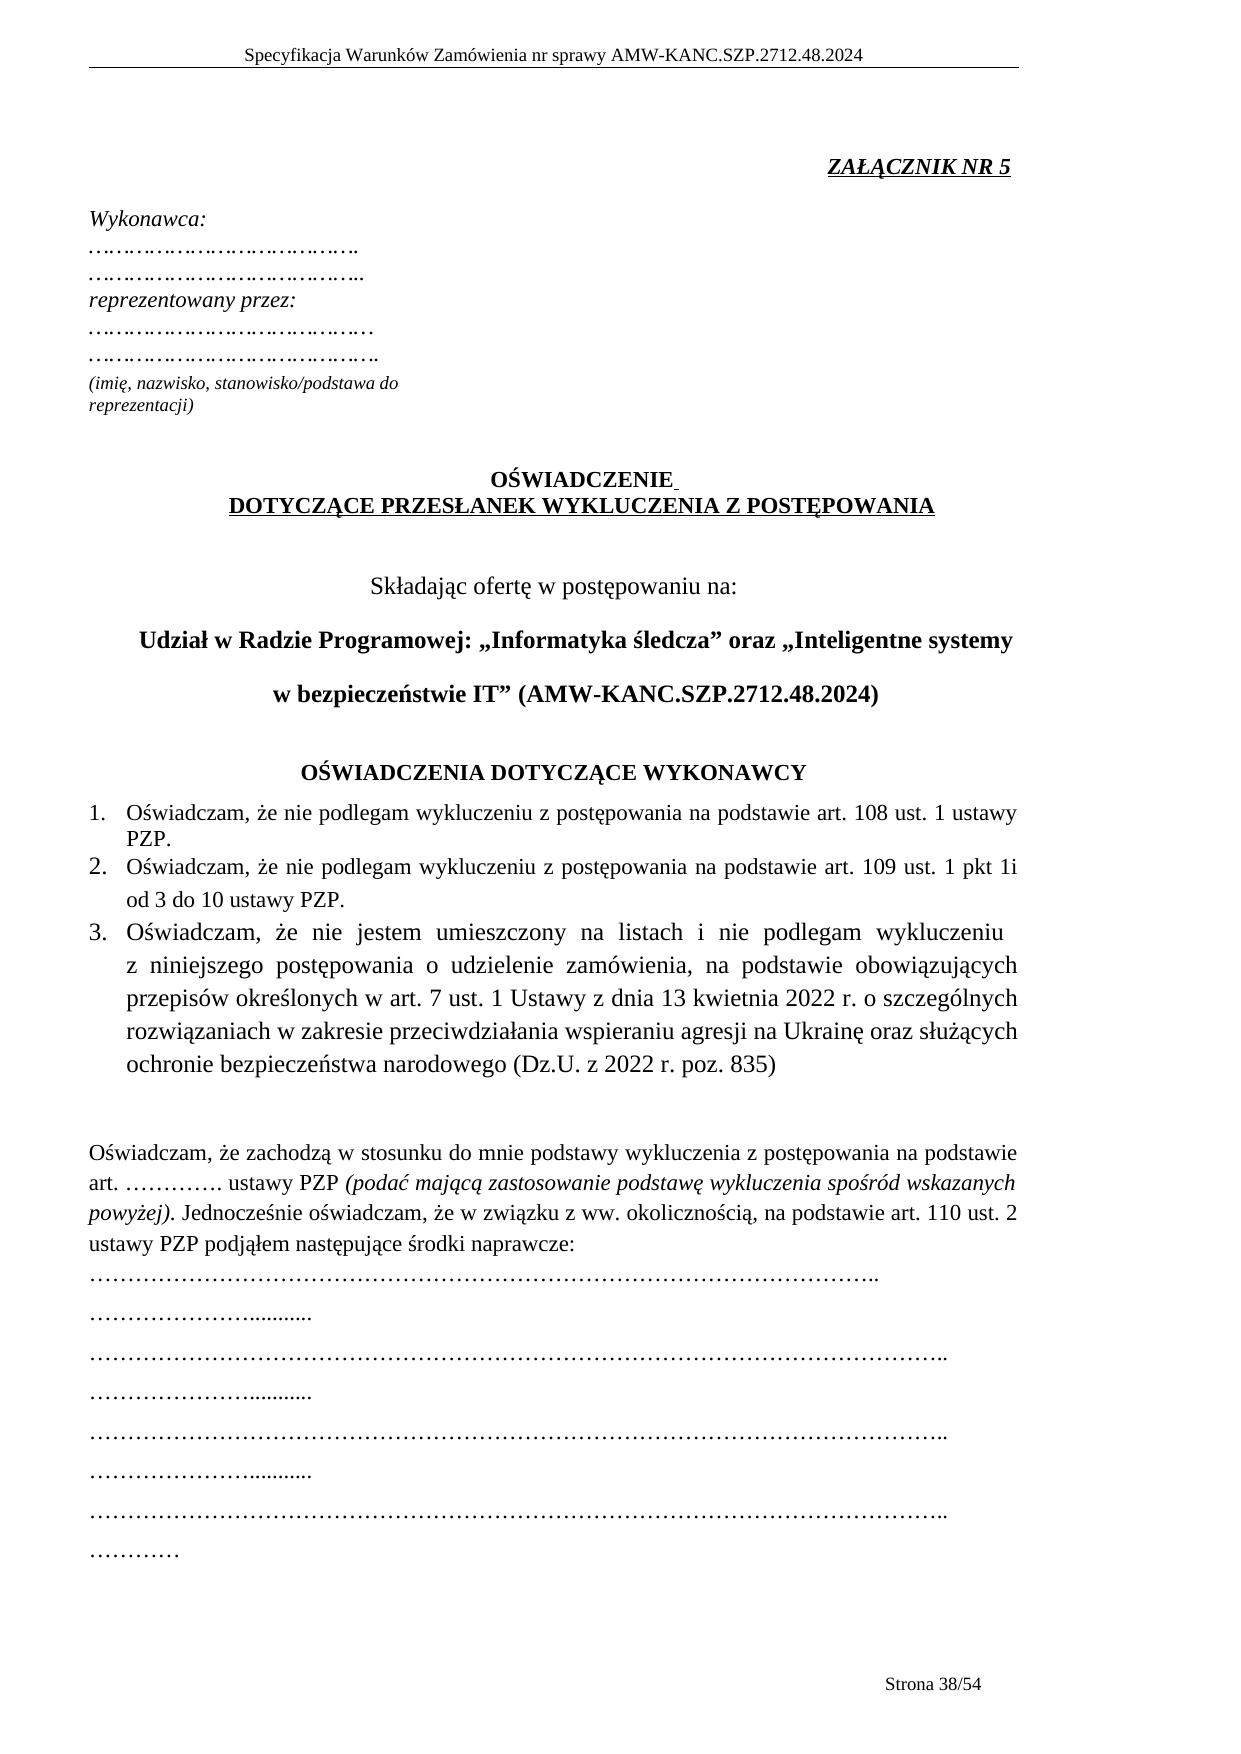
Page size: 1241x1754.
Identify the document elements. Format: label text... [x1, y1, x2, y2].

text reprezentowany przez: [89, 286, 1019, 313]
text (imię, nazwisko, stanowisko/podstawa do [89, 367, 1019, 394]
text …………………………………………………………………………………………..…………………...........…………………………………………………………………………………………………..…………………...........…………………………………………………………………………………………………..…………………...........…………………………………………………………………………………………………..………… [89, 1260, 1019, 1563]
text …………………………………… [89, 313, 1019, 340]
text ……………………………………. [89, 340, 1019, 367]
text Udział w Radzie Programowej: „Informatyka śledcza” oraz „Inteligentne systemy [133, 625, 1019, 654]
text DOTYCZĄCE PRZESŁANEK WYKLUCZENIA Z POSTĘPOWANIA [145, 492, 1019, 518]
text w bezpieczeństwie IT” (AMW-KANC.SZP.2712.48.2024) [133, 679, 1019, 708]
text OŚWIADCZENIA DOTYCZĄCE WYKONAWCY [89, 759, 1019, 786]
list Oświadczam, że nie jestem umieszczony na listach i nie podlegam wykluczeniu z niniejszego postępowania o udzielenie zamówienia, na podstawie obowiązujących przepisów określonych w art. 7 ust. 1 Ustawy z dnia 13 kwietnia 2022 r. o szczególnych rozwiązaniach w zakresie przeciwdziałania wspieraniu agresji na Ukrainę oraz służących ochronie bezpieczeństwa narodowego (Dz.U. z 2022 r. poz. 835) [89, 917, 1019, 1078]
text Oświadczam, że zachodzą w stosunku do mnie podstawy wykluczenia z postępowania na podstawie art. …………. ustawy PZP (podać mającą zastosowanie podstawę wykluczenia spośród wskazanych powyżej). Jednocześnie oświadczam, że w związku z ww. okolicznością, na podstawie art. 110 ust. 2 ustawy PZP podjąłem następujące środki naprawcze: [89, 1139, 1019, 1256]
text Składając ofertę w postępowaniu na: [89, 571, 1019, 600]
text …………………………………. [89, 231, 1019, 258]
text OŚWIADCZENIE [145, 466, 1019, 492]
text Wykonawca: [89, 204, 1019, 231]
text ………………………………….. [89, 258, 1019, 286]
list Oświadczam, że nie podlegam wykluczeniu z postępowania na podstawie art. 109 ust. 1 pkt 1i od 3 do 10 ustawy PZP. [89, 851, 1019, 913]
text reprezentacji) [89, 394, 1019, 415]
list Oświadczam, że nie podlegam wykluczeniu z postępowania na podstawie art. 108 ust. 1 ustawy PZP. [89, 799, 1019, 851]
text ZAŁĄCZNIK NR 5 [798, 153, 1019, 179]
